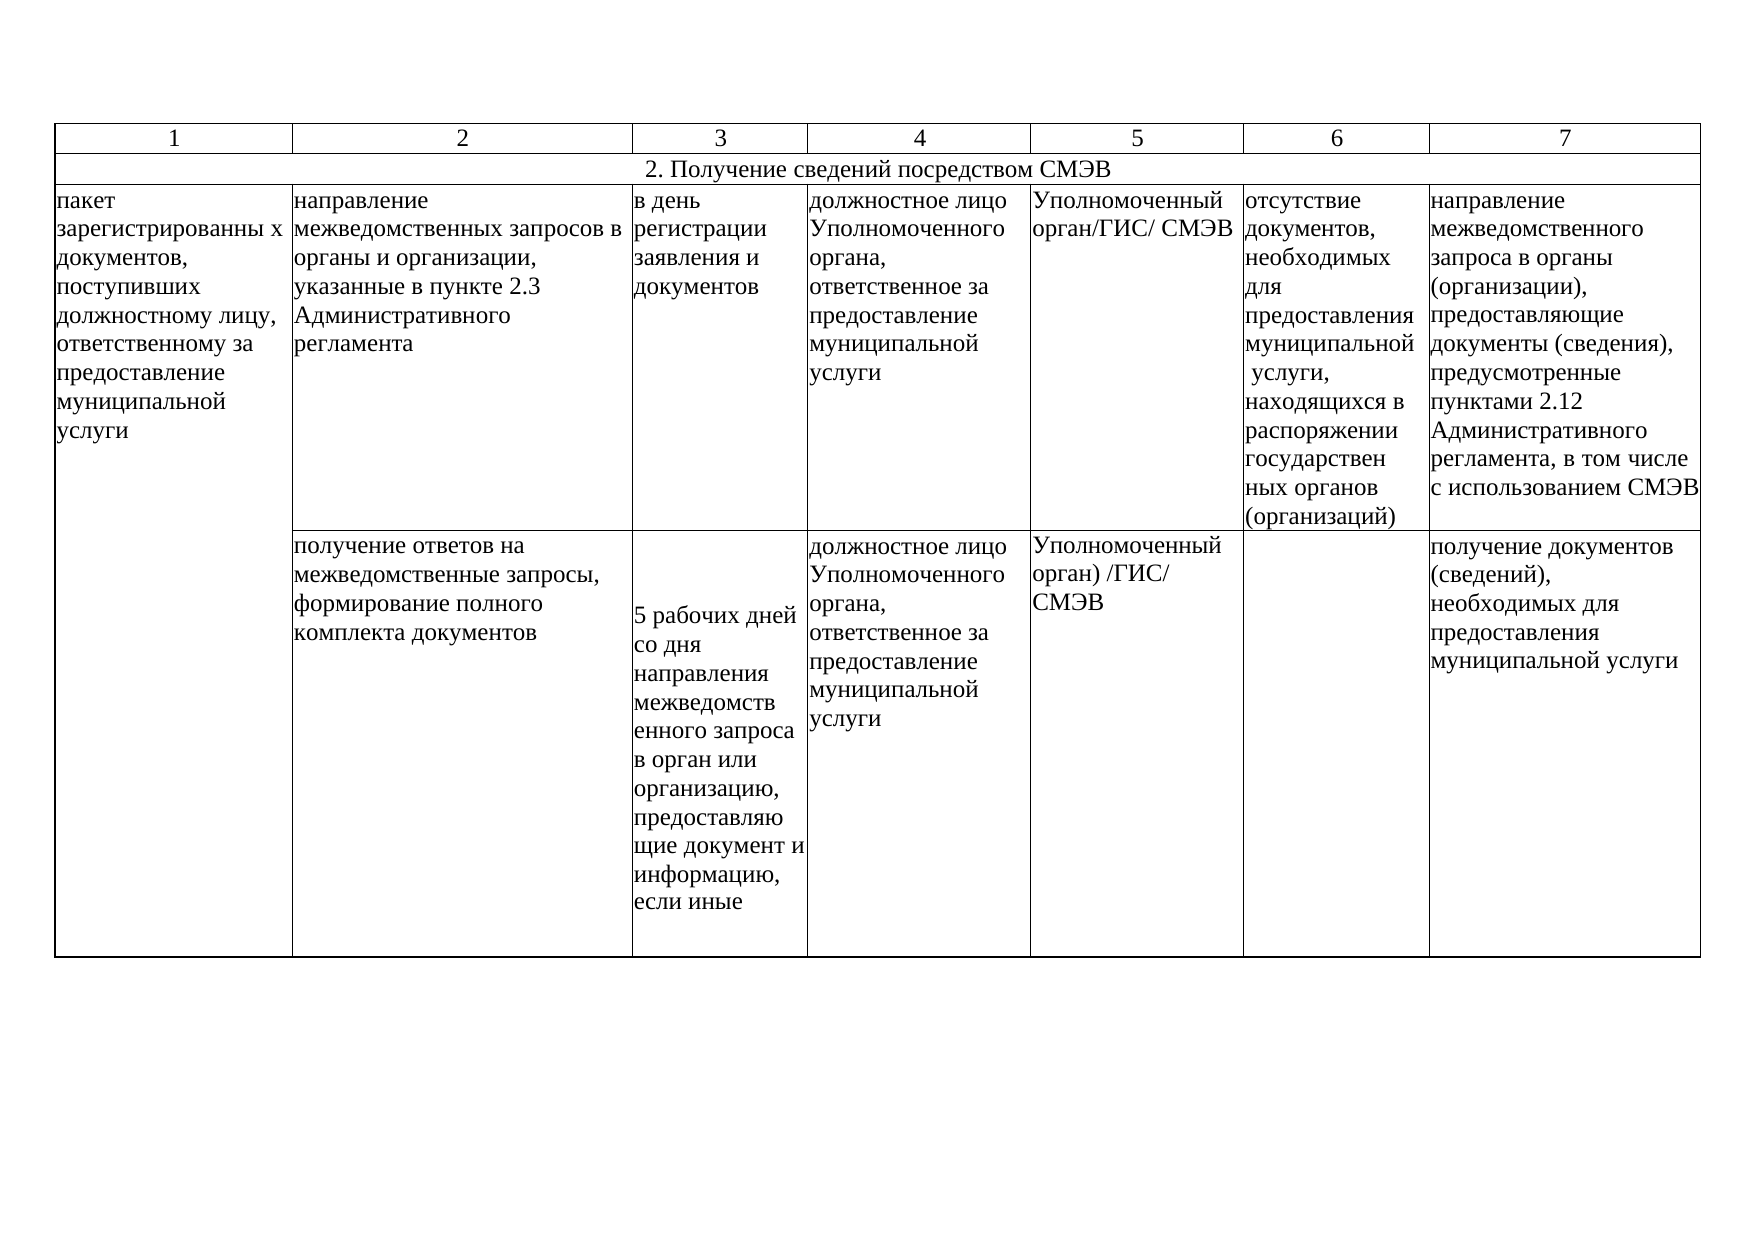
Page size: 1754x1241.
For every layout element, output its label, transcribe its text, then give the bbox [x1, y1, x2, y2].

table_cell получение документов (сведений), необходимых для предоставления муниципальной услуги [1430, 531, 1700, 956]
table_cell [1244, 531, 1429, 956]
table_cell должностное лицо Уполномоченного органа, ответственное за предоставление муниципальной услуги [808, 185, 1030, 530]
table_header 1 [56, 124, 292, 153]
table_header 4 [808, 124, 1030, 153]
table_cell пакет зарегистрированны х документов, поступивших должностному лицу, ответственному за предоставление муниципальной услуги [56, 185, 292, 956]
table_cell 5 рабочих дней со дня направления межведомств енного запроса в орган или организацию, предоставляю щие документ и информацию, если иные [633, 531, 807, 956]
table_cell Уполномоченный орган) /ГИС/ СМЭВ [1031, 531, 1243, 956]
table_cell в день регистрации заявления и документов [633, 185, 807, 530]
table_cell отсутствие документов, необходимых для предоставления муниципальной услуги, находящихся в распоряжении государствен ных органов (организаций) [1244, 185, 1429, 530]
table_cell направление межведомственных запросов в органы и организации, указанные в пункте 2.3 Административного регламента [293, 185, 632, 530]
table_header 5 [1031, 124, 1243, 153]
table_header 3 [633, 124, 807, 153]
table_header 7 [1430, 124, 1700, 153]
table_cell направление межведомственного запроса в органы (организации), предоставляющие документы (сведения), предусмотренные пунктами 2.12 Административного регламента, в том числе с использованием СМЭВ [1430, 185, 1700, 530]
table_cell получение ответов на межведомственные запросы, формирование полного комплекта документов [293, 531, 632, 956]
table_header 6 [1244, 124, 1429, 153]
table_header 2 [293, 124, 632, 153]
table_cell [808, 531, 1030, 956]
table_cell 2. Получение сведений посредством СМЭВ [56, 154, 1700, 183]
table_cell Уполномоченный орган/ГИС/ СМЭВ [1031, 185, 1243, 530]
